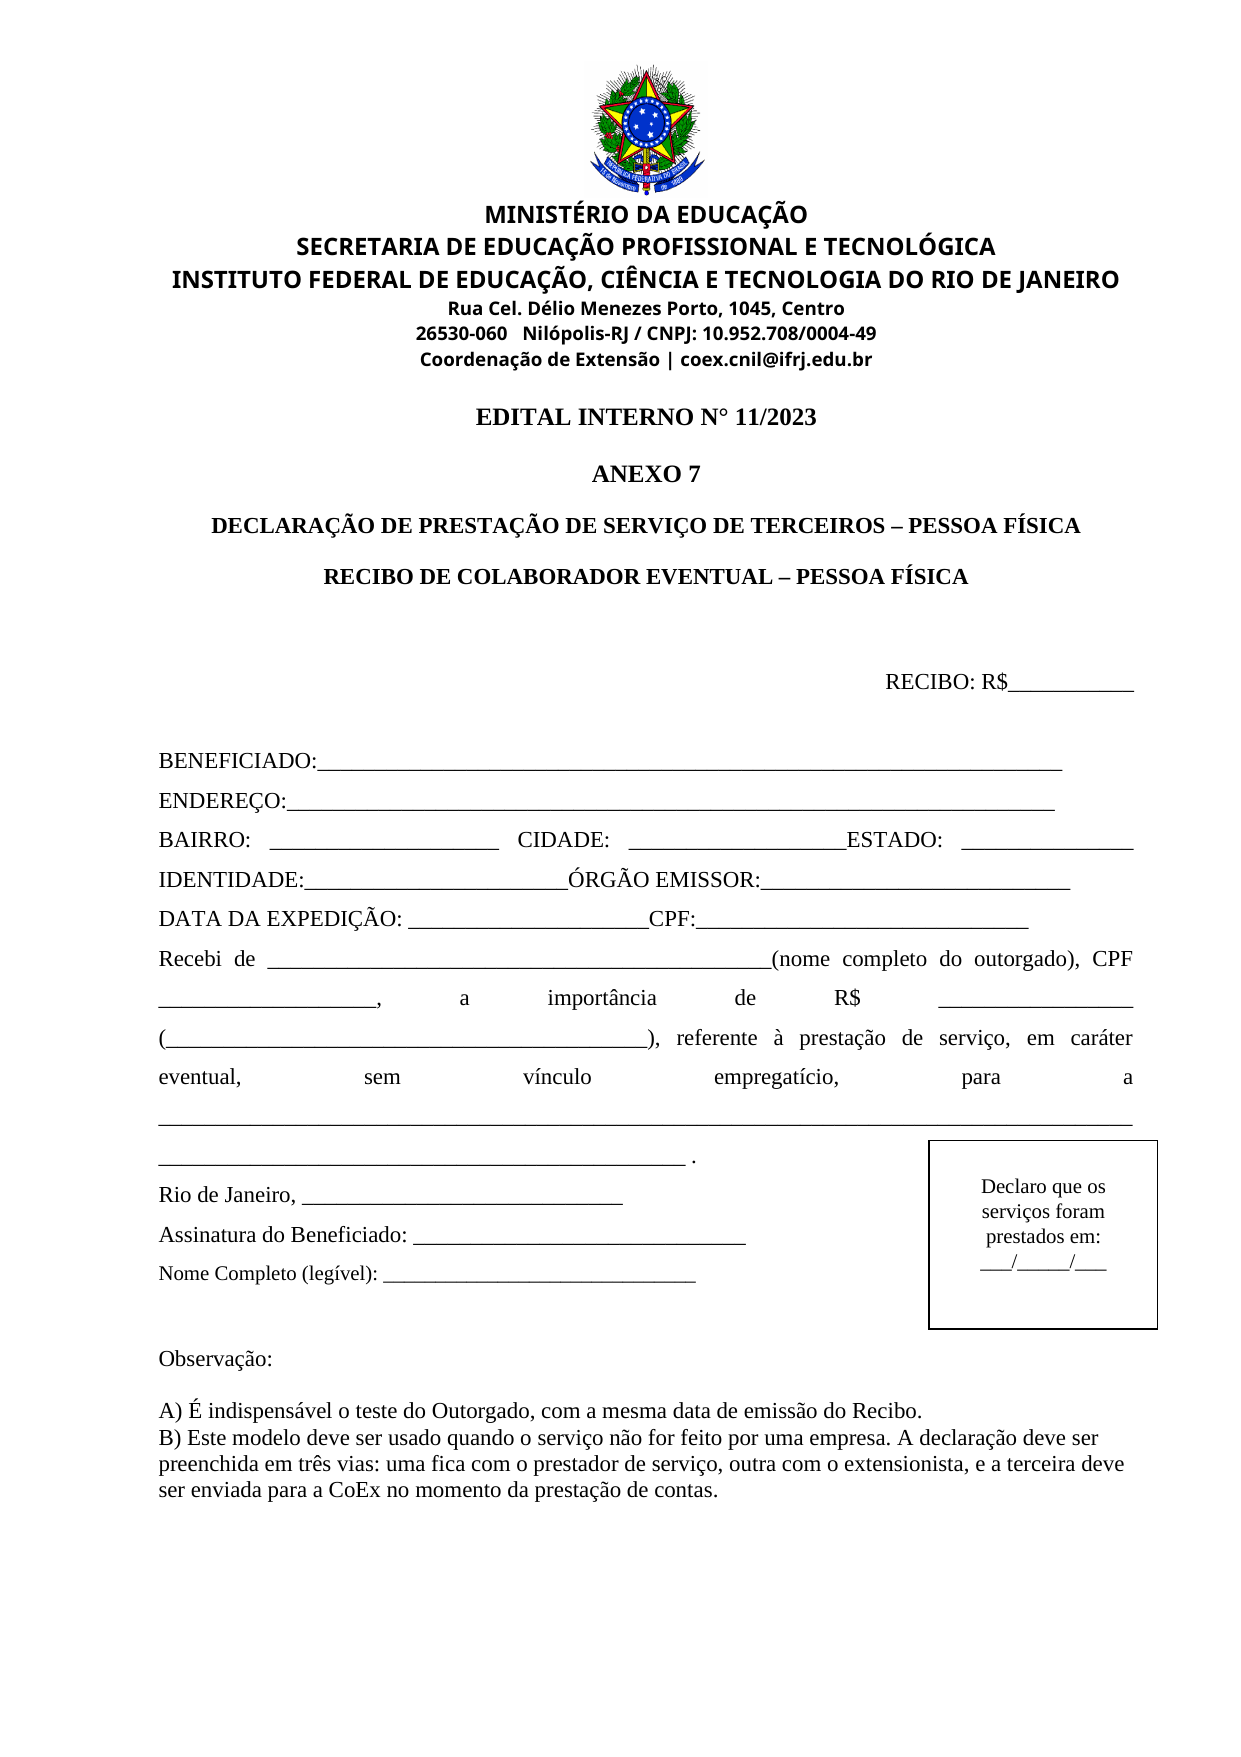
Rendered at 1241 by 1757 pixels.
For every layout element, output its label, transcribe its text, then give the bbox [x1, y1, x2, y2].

text EDITAL INTERNO N° 11/2023 [158, 402, 1134, 431]
text RECIBO: R$___________ [158, 668, 1134, 694]
text Rio de Janeiro, ____________________________ [158, 1182, 928, 1208]
text B) Este modelo deve ser usado quando o serviço não for feito por uma empresa. A declaração deve ser preenchida em três vias: uma fica com o prestador de serviço, outra com o extensionista, e a terceira deve ser enviada para a CoEx no momento da prestação de contas. [158, 1424, 1134, 1503]
text ANEXO 7 [158, 459, 1134, 488]
text Assinatura do Beneficiado: _____________________________ [158, 1221, 928, 1247]
text Nome Completo (legível): ______________________________ [158, 1261, 928, 1284]
picture [584, 61, 708, 198]
text BENEFICIADO:_________________________________________________________________ [158, 747, 1134, 774]
text Observação: [158, 1345, 1134, 1371]
text RECIBO DE COLABORADOR EVENTUAL – PESSOA FÍSICA [158, 563, 1134, 589]
text Recebi de ____________________________________________(nome completo do outorgado), CPF ___________________, a importância de R$ _________________ (__________________________________________), referente à prestação de serviço, em caráter eventual, sem vínculo empregatício, para a ___________________________________________________________________________________________________________________________________ . [158, 945, 1134, 1168]
text DATA DA EXPEDIÇÃO: _____________________CPF:_____________________________ [158, 905, 1134, 932]
text ENDEREÇO:___________________________________________________________________ [158, 787, 1134, 813]
text BAIRRO: ____________________ CIDADE: ___________________ESTADO: _______________ IDENTIDADE:_______________________ÓRGÃO EMISSOR:___________________________ [158, 826, 1134, 892]
text DECLARAÇÃO DE PRESTAÇÃO DE SERVIÇO DE TERCEIROS – PESSOA FÍSICA [158, 512, 1134, 539]
text A) É indispensável o teste do Outorgado, com a mesma data de emissão do Recibo. [158, 1397, 1134, 1424]
